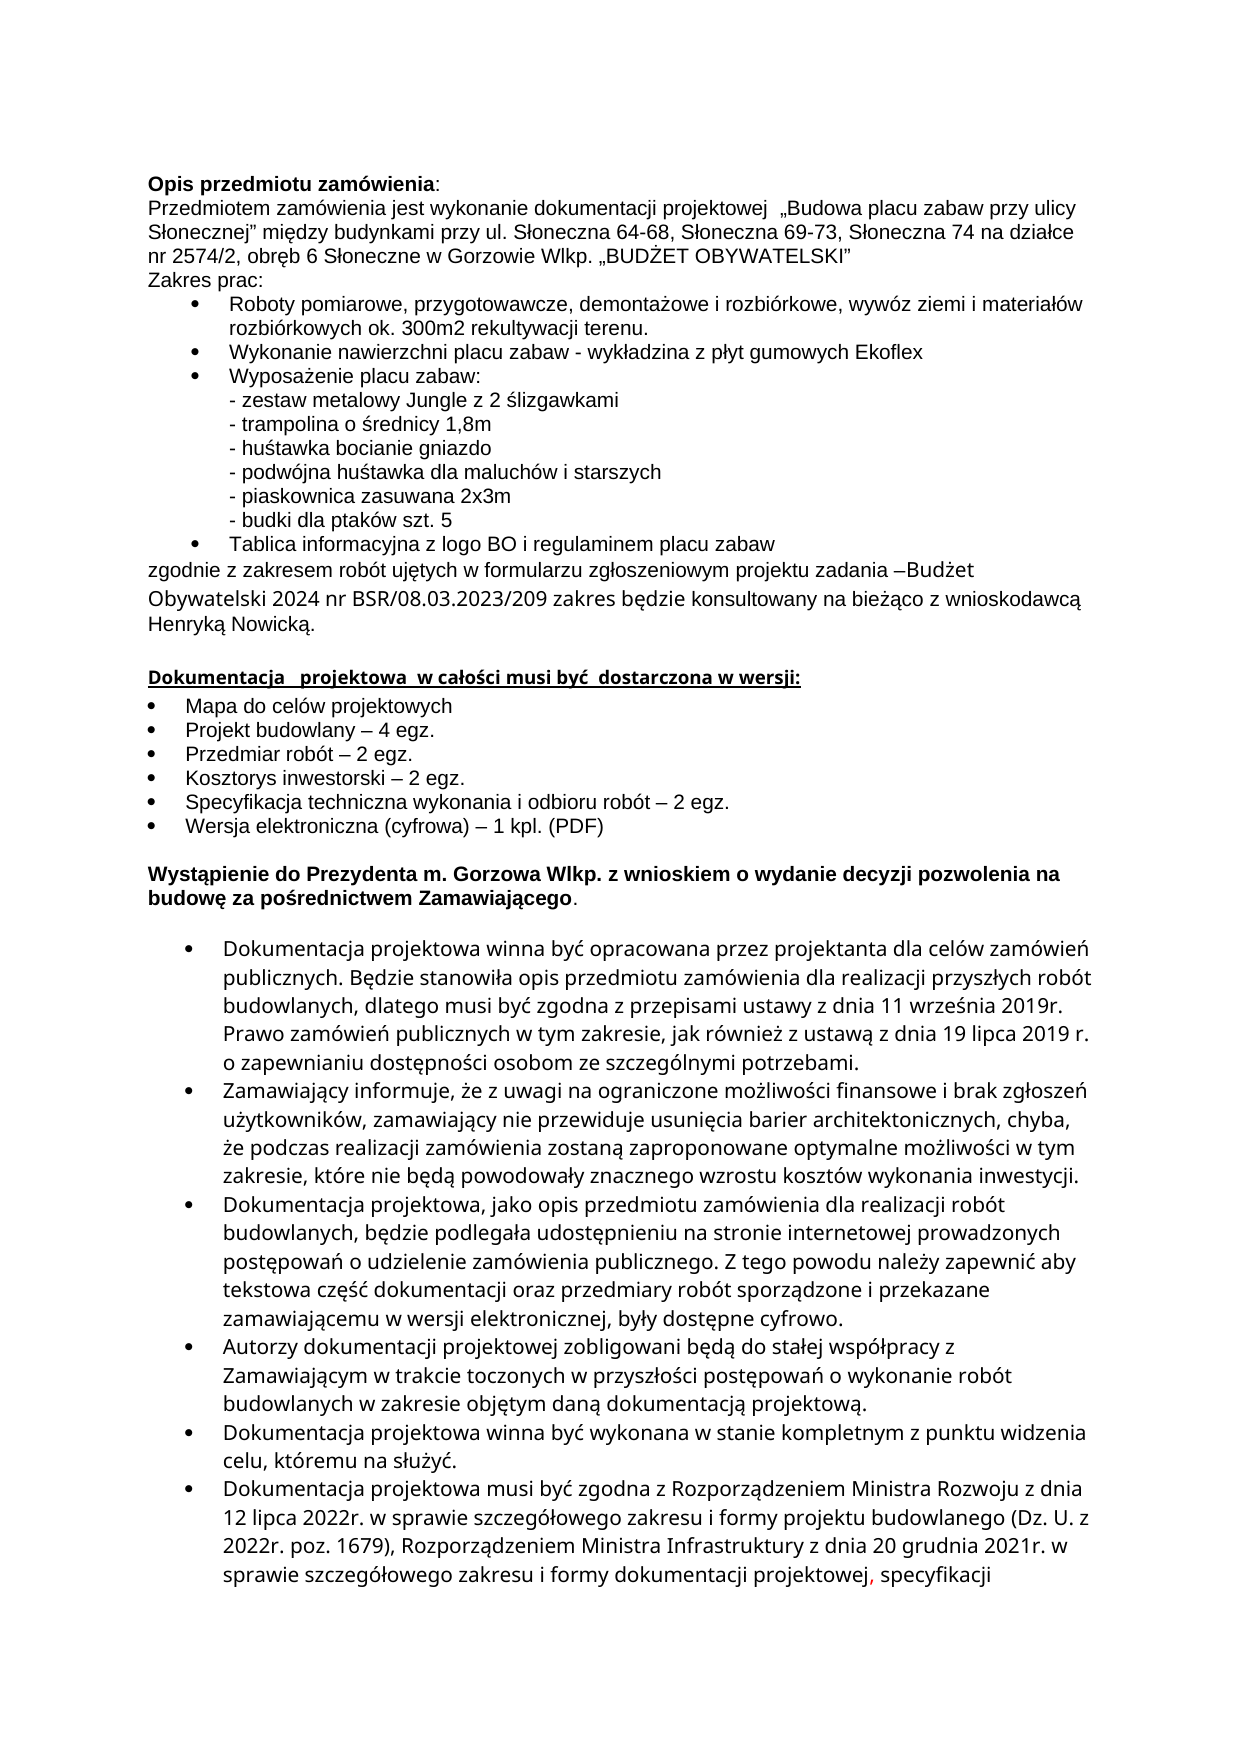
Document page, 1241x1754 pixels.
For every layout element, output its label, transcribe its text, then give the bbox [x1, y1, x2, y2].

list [185, 1474, 1093, 1588]
list - trampolina o średnicy 1,8m [229, 412, 1093, 436]
list - podwójna huśtawka dla maluchów i starszych [229, 459, 1093, 483]
text Wystąpienie do Prezydenta m. Gorzowa Wlkp. z wnioskiem o wydanie decyzji pozwolenia na budowę za pośrednictwem Zamawiającego. [148, 862, 1093, 910]
list Przedmiar robót – 2 egz. [148, 742, 1093, 766]
text zgodnie z zakresem robót ujętych w formularzu zgłoszeniowym projektu zadania –Budżet Obywatelski 2024 nr BSR/08.03.2023/209 zakres będzie konsultowany na bieżąco z wnioskodawcą Henryką Nowicką. [148, 555, 1093, 636]
list Roboty pomiarowe, przygotowawcze, demontażowe i rozbiórkowe, wywóz ziemi i materiałów rozbiórkowych ok. 300m2 rekultywacji terenu. [191, 291, 1093, 339]
text Przedmiotem zamówienia jest wykonanie dokumentacji projektowej „Budowa placu zabaw przy ulicy Słonecznej” między budynkami przy ul. Słoneczna 64-68, Słoneczna 69-73, Słoneczna 74 na działce nr 2574/2, obręb 6 Słoneczne w Gorzowie Wlkp. „BUDŻET OBYWATELSKI” [148, 196, 1093, 267]
list Wykonanie nawierzchni placu zabaw - wykładzina z płyt gumowych Ekoflex [191, 339, 1093, 363]
list Wersja elektroniczna (cyfrowa) – 1 kpl. (PDF) [148, 814, 1093, 838]
list - zestaw metalowy Jungle z 2 ślizgawkami [229, 388, 1093, 412]
list Dokumentacja projektowa winna być opracowana przez projektanta dla celów zamówień publicznych. Będzie stanowiła opis przedmiotu zamówienia dla realizacji przyszłych robót budowlanych, dlatego musi być zgodna z przepisami ustawy z dnia 11 września 2019r. Prawo zamówień publicznych w tym zakresie, jak również z ustawą z dnia 19 lipca 2019 r. o zapewnianiu dostępności osobom ze szczególnymi potrzebami. [185, 934, 1093, 1076]
list Dokumentacja projektowa, jako opis przedmiotu zamówienia dla realizacji robót budowlanych, będzie podlegała udostępnieniu na stronie internetowej prowadzonych postępowań o udzielenie zamówienia publicznego. Z tego powodu należy zapewnić aby tekstowa część dokumentacji oraz przedmiary robót sporządzone i przekazane zamawiającemu w wersji elektronicznej, były dostępne cyfrowo. [185, 1190, 1093, 1332]
list - piaskownica zasuwana 2x3m [229, 483, 1093, 507]
list Autorzy dokumentacji projektowej zobligowani będą do stałej współpracy z Zamawiającym w trakcie toczonych w przyszłości postępowań o wykonanie robót budowlanych w zakresie objętym daną dokumentacją projektową. [185, 1332, 1093, 1418]
text Opis przedmiotu zamówienia: [148, 172, 1093, 196]
list Kosztorys inwestorski – 2 egz. [148, 766, 1093, 790]
list Tablica informacyjna z logo BO i regulaminem placu zabaw [191, 531, 1093, 555]
list Wyposażenie placu zabaw: [191, 363, 1093, 388]
list Zamawiający informuje, że z uwagi na ograniczone możliwości finansowe i brak zgłoszeń użytkowników, zamawiający nie przewiduje usunięcia barier architektonicznych, chyba, że podczas realizacji zamówienia zostaną zaproponowane optymalne możliwości w tym zakresie, które nie będą powodowały znacznego wzrostu kosztów wykonania inwestycji. [185, 1076, 1093, 1190]
list - huśtawka bocianie gniazdo [229, 436, 1093, 459]
list - budki dla ptaków szt. 5 [229, 507, 1093, 531]
list Projekt budowlany – 4 egz. [148, 718, 1093, 742]
list Dokumentacja projektowa winna być wykonana w stanie kompletnym z punktu widzenia celu, któremu na służyć. [185, 1418, 1093, 1474]
text Dokumentacja projektowa w całości musi być dostarczona w wersji: [148, 665, 1093, 690]
list Specyfikacja techniczna wykonania i odbioru robót – 2 egz. [148, 790, 1093, 814]
text Zakres prac: [148, 267, 1093, 291]
list Mapa do celów projektowych [148, 694, 1093, 718]
